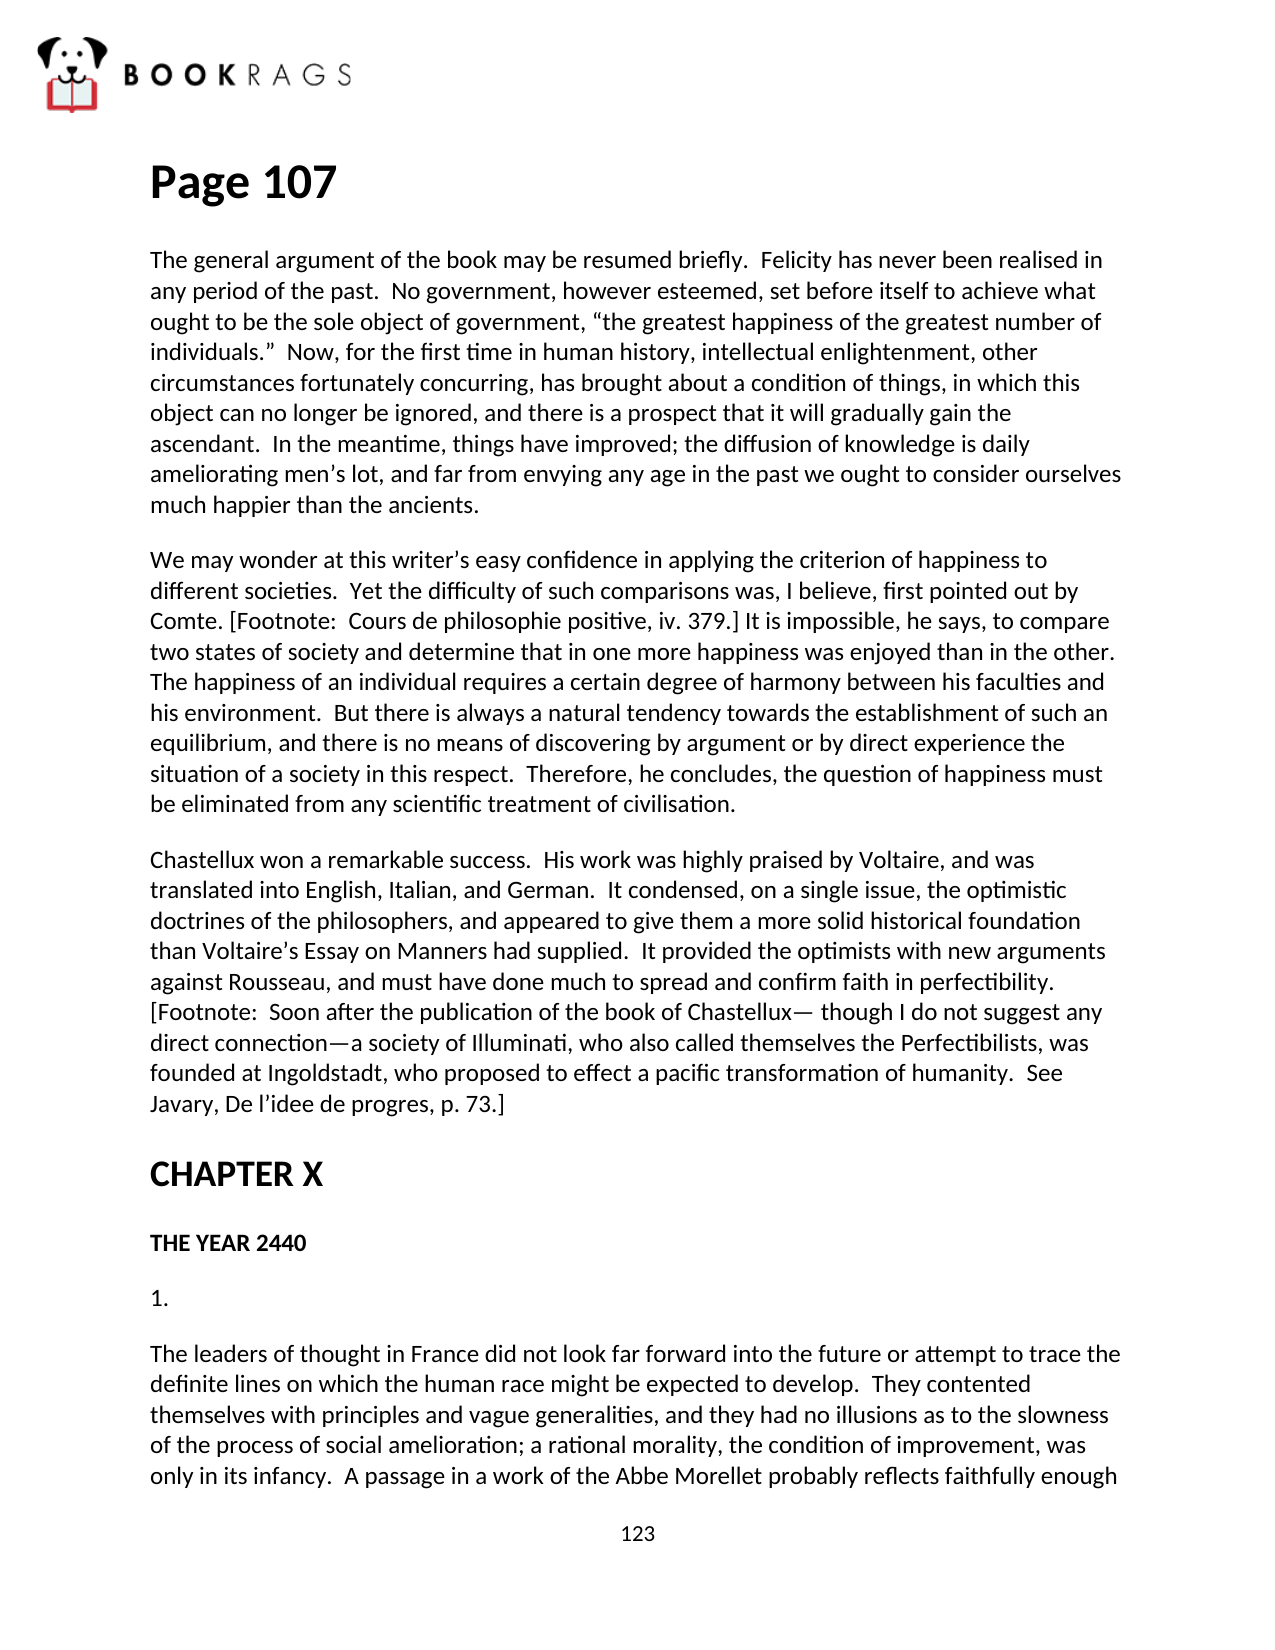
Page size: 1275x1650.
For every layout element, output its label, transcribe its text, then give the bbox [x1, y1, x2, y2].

text CHAPTER X [150, 1150, 1125, 1196]
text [150, 1338, 1125, 1490]
text Page 107 [150, 150, 1125, 211]
text The general argument of the book may be resumed briefly. Felicity has never been realised in any period of the past. No government, however esteemed, set before itself to achieve what ought to be the sole object of government, “the greatest happiness of the greatest number of individuals.” Now, for the first time in human history, intellectual enlightenment, other circumstances fortunately concurring, has brought about a condition of things, in which this object can no longer be ignored, and there is a prospect that it will gradually gain the ascendant. In the meantime, things have improved; the diffusion of knowledge is daily ameliorating men’s lot, and far from envying any age in the past we ought to consider ourselves much happier than the ancients. [150, 244, 1125, 519]
text Chastellux won a remarkable success. His work was highly praised by Voltaire, and was translated into English, Italian, and German. It condensed, on a single issue, the optimistic doctrines of the philosophers, and appeared to give them a more solid historical foundation than Voltaire’s Essay on Manners had supplied. It provided the optimists with new arguments against Rousseau, and must have done much to spread and confirm faith in perfectibility. [Footnote: Soon after the publication of the book of Chastellux—­ though I do not suggest any direct connection—­a society of Illuminati, who also called themselves the Perfectibilists, was founded at Ingoldstadt, who proposed to effect a pacific transformation of humanity. See Javary, De l’idee de progres, p. 73.] [150, 844, 1125, 1119]
text We may wonder at this writer’s easy confidence in applying the criterion of happiness to different societies. Yet the difficulty of such comparisons was, I believe, first pointed out by Comte. [Footnote: Cours de philosophie positive, iv. 379.] It is impossible, he says, to compare two states of society and determine that in one more happiness was enjoyed than in the other. The happiness of an individual requires a certain degree of harmony between his faculties and his environment. But there is always a natural tendency towards the establishment of such an equilibrium, and there is no means of discovering by argument or by direct experience the situation of a society in this respect. Therefore, he concludes, the question of happiness must be eliminated from any scientific treatment of civilisation. [150, 544, 1125, 819]
picture [37, 37, 351, 113]
text 1. [150, 1282, 1125, 1313]
text THE YEAR 2440 [150, 1227, 1125, 1257]
